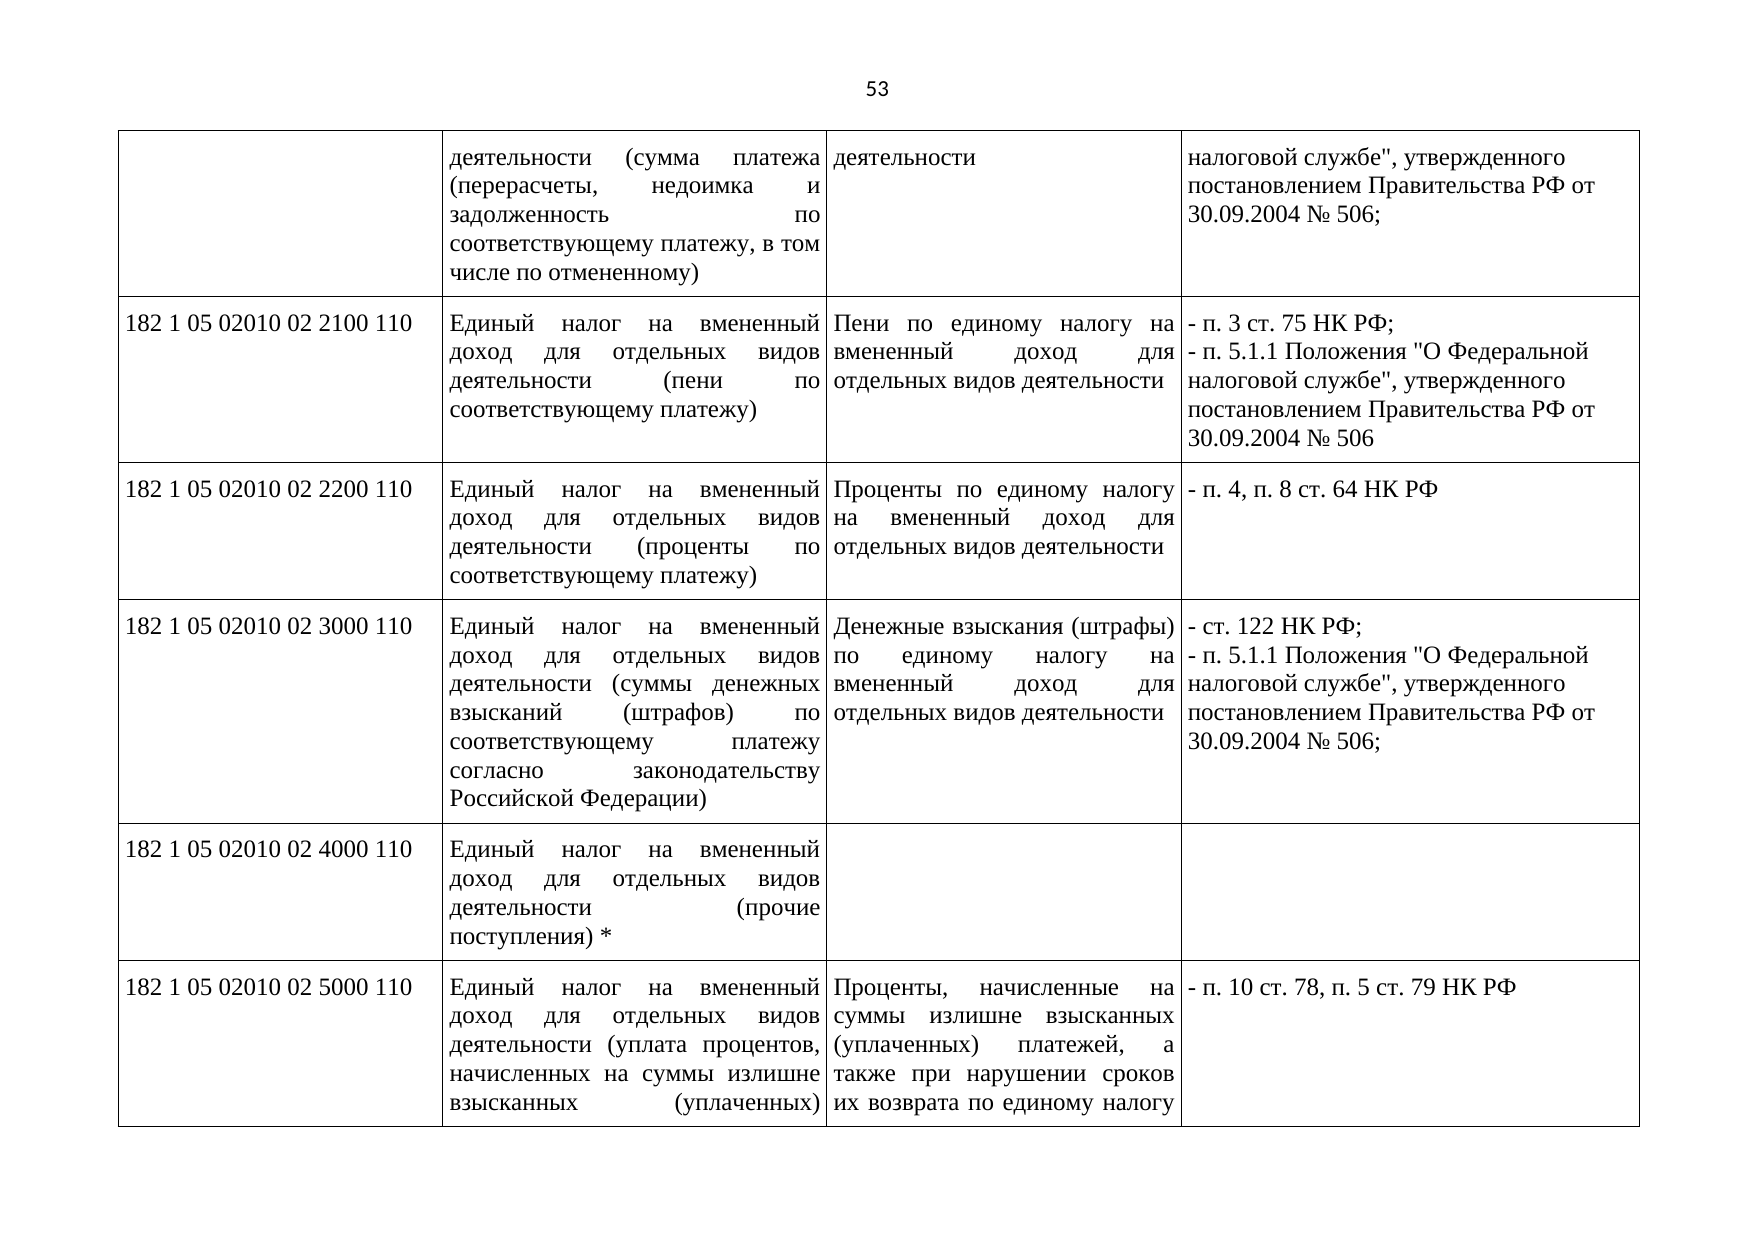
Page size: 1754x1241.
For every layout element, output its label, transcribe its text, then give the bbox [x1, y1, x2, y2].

table_cell Единый налог на вмененный доход для отдельных видов деятельности (проценты по соответствующему платежу) [443, 463, 826, 599]
table_cell 182 1 05 02010 02 2200 110 [119, 463, 442, 599]
table_cell - п. 3 ст. 75 НК РФ; - п. 5.1.1 Положения "О Федеральной налоговой службе", утвержденного постановлением Правительства РФ от 30.09.2004 № 506 [1182, 297, 1639, 462]
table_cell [1182, 131, 1639, 296]
table_cell 182 1 05 02010 02 4000 110 [119, 824, 442, 960]
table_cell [443, 961, 826, 1126]
table_cell 182 1 05 02010 02 2100 110 [119, 297, 442, 462]
table_cell - п. 4, п. 8 ст. 64 НК РФ [1182, 463, 1639, 599]
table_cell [119, 131, 442, 296]
table_cell [1182, 824, 1639, 960]
table_cell - ст. 122 НК РФ; - п. 5.1.1 Положения "О Федеральной налоговой службе", утвержденного постановлением Правительства РФ от 30.09.2004 № 506; [1182, 600, 1639, 823]
table_cell Единый налог на вмененный доход для отдельных видов деятельности (прочие поступления) * [443, 824, 826, 960]
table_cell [443, 131, 826, 296]
table_cell Единый налог на вмененный доход для отдельных видов деятельности (суммы денежных взысканий (штрафов) по соответствующему платежу согласно законодательству Российской Федерации) [443, 600, 826, 823]
table_cell Проценты по единому налогу на вмененный доход для отдельных видов деятельности [827, 463, 1181, 599]
table_cell 182 1 05 02010 02 3000 110 [119, 600, 442, 823]
table_cell Денежные взыскания (штрафы) по единому налогу на вмененный доход для отдельных видов деятельности [827, 600, 1181, 823]
table_cell Единый налог на вмененный доход для отдельных видов деятельности (пени по соответствующему платежу) [443, 297, 826, 462]
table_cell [119, 961, 442, 1126]
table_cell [827, 961, 1181, 1126]
table_cell [827, 824, 1181, 960]
table_cell Пени по единому налогу на вмененный доход для отдельных видов деятельности [827, 297, 1181, 462]
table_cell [1182, 961, 1639, 1126]
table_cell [827, 131, 1181, 296]
